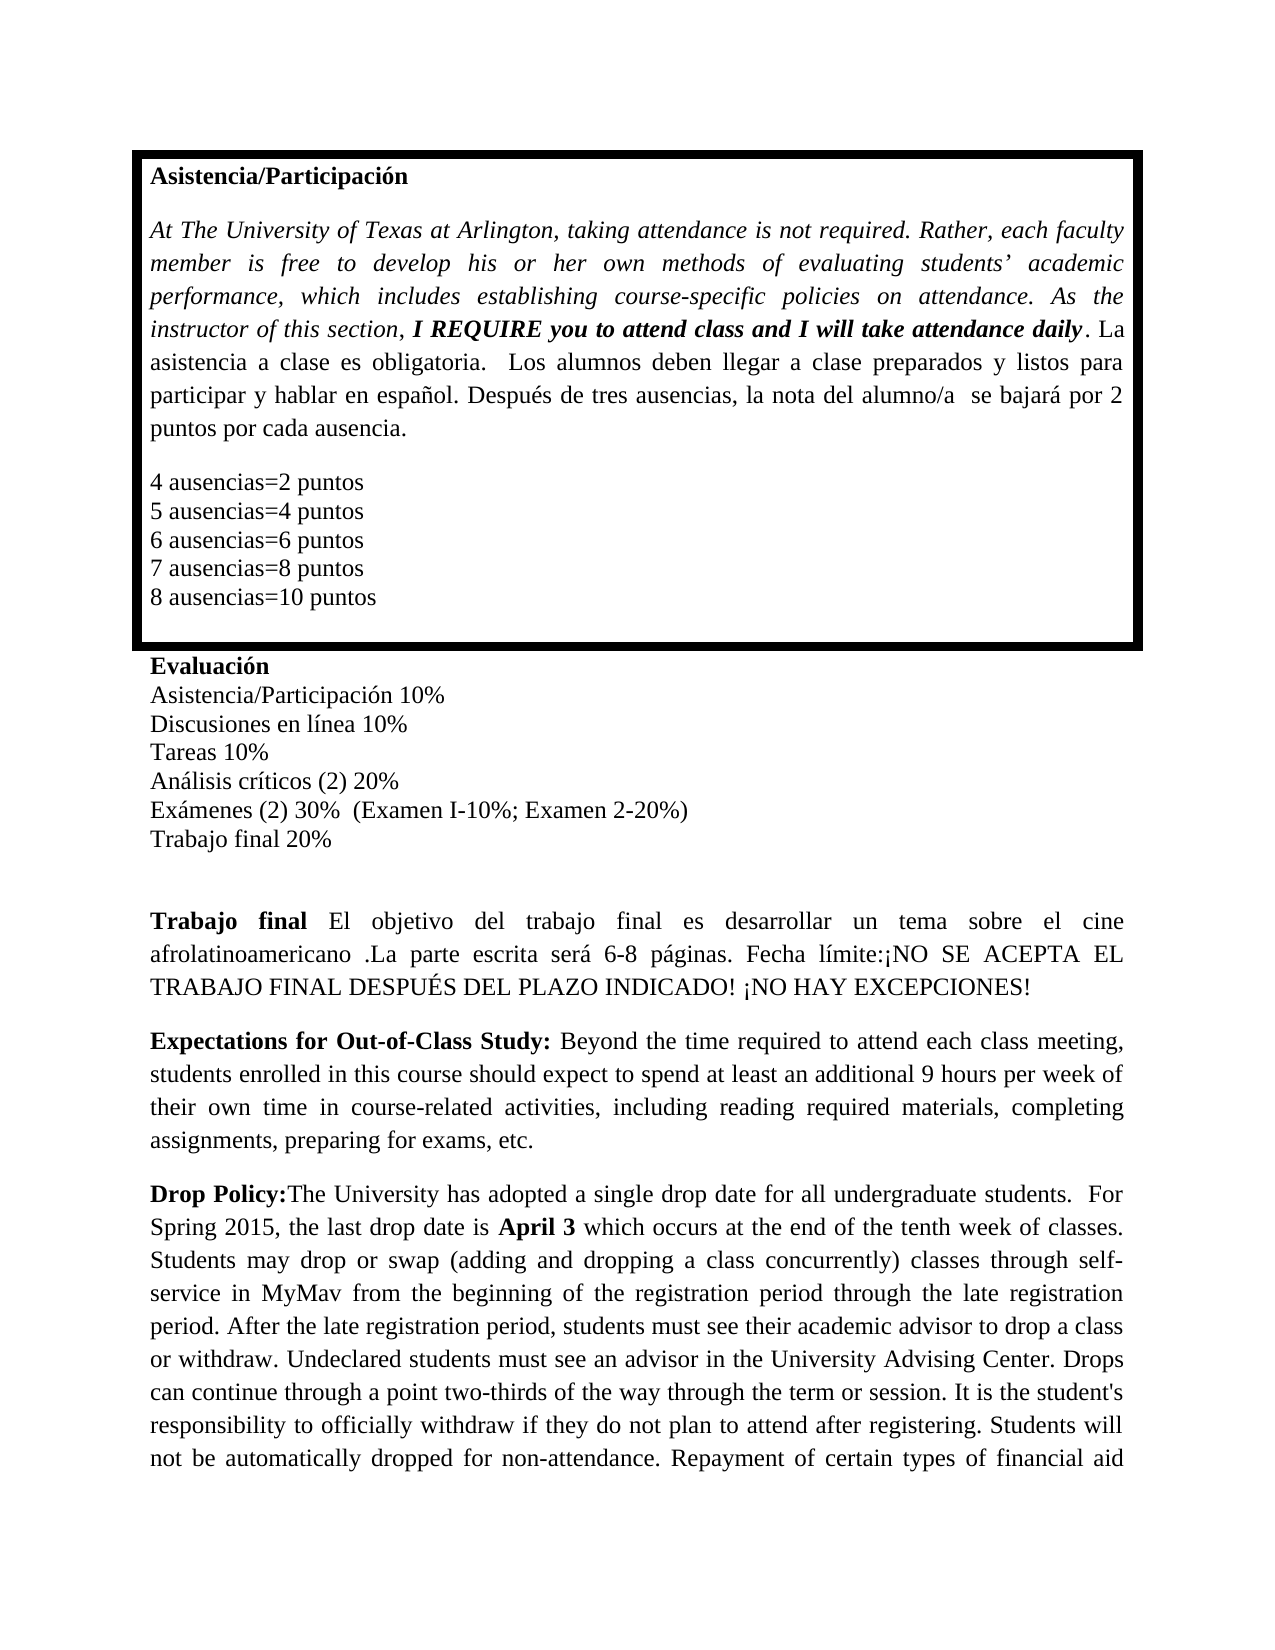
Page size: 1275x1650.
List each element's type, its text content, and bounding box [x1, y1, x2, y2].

text 6 ausencias=6 puntos [150, 525, 1125, 553]
text At The University of Texas at Arlington, taking attendance is not required. Rather, each faculty member is free to develop his or her own methods of evaluating students’ academic performance, which includes establishing course-specific policies on attendance. As the instructor of this section, I REQUIRE you to attend class and I will take attendance daily. La asistencia a clase es obligatoria. Los alumnos deben llegar a clase preparados y listos para participar y hablar en español. Después de tres ausencias, la nota del alumno/a se bajará por 2 puntos por cada ausencia. [142, 204, 1133, 442]
text 7 ausencias=8 puntos [150, 553, 1125, 582]
text Tareas 10% [150, 737, 1125, 766]
text Expectations for Out-of-Class Study: Beyond the time required to attend each class meeting, students enrolled in this course should expect to spend at least an additional 9 hours per week of their own time in course-related activities, including reading required materials, completing assignments, preparing for exams, etc. [150, 1026, 1125, 1154]
text 4 ausencias=2 puntos [142, 456, 1133, 496]
text 5 ausencias=4 puntos [150, 496, 1125, 525]
text Trabajo final El objetivo del trabajo final es desarrollar un tema sobre el cine afrolatinoamericano .La parte escrita será 6-8 páginas. Fecha límite:¡NO SE ACEPTA EL TRABAJO FINAL DESPUÉS DEL PLAZO INDICADO! ¡NO HAY EXCEPCIONES! [150, 906, 1125, 1001]
text Discusiones en línea 10% [150, 709, 1125, 737]
text 8 ausencias=10 puntos [150, 582, 1125, 611]
text Evaluación [150, 651, 1125, 680]
text Asistencia/Participación [142, 159, 1133, 190]
text Exámenes (2) 30% (Examen I-10%; Examen 2-20%) [150, 795, 1125, 824]
text Asistencia/Participación 10% [150, 680, 1125, 709]
text Análisis críticos (2) 20% [150, 766, 1125, 795]
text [150, 1179, 1125, 1472]
text Trabajo final 20% [150, 824, 1125, 852]
